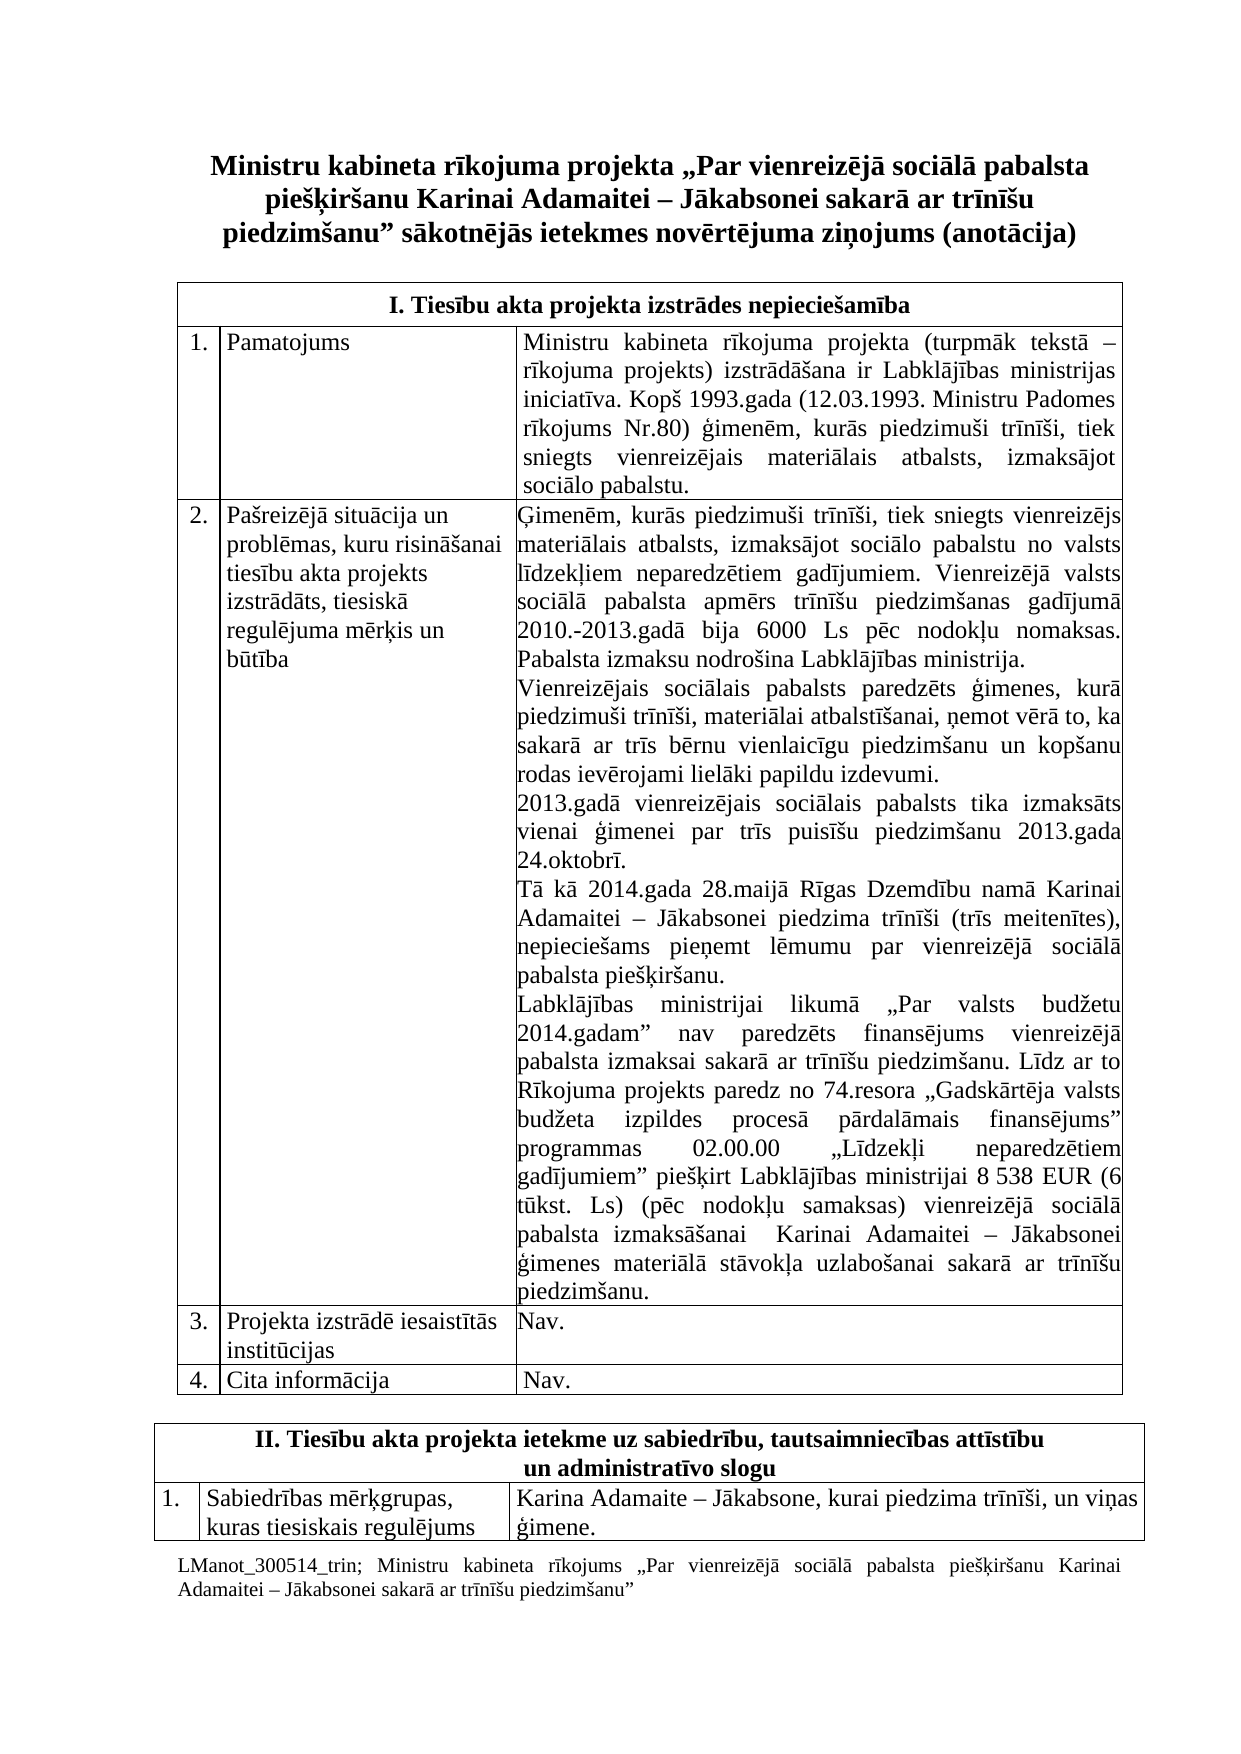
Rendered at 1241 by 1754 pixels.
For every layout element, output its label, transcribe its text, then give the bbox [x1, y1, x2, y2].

table_header I. Tiesību akta projekta izstrādes nepieciešamība [178, 283, 1122, 326]
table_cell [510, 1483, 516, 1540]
table_cell Projekta izstrādē iesaistītās institūcijas [221, 1306, 516, 1364]
table_cell 1. [178, 327, 219, 499]
table_cell 1. [155, 1483, 199, 1540]
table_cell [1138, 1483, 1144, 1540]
table_cell 2. [178, 500, 219, 1305]
table_cell Nav. [517, 1365, 1122, 1393]
text Ministru kabineta rīkojuma projekta „Par vienreizējā sociālā pabalsta piešķiršanu Karinai Adamaitei – Jākabsonei sakarā ar trīnīšu piedzimšanu” sākotnējās ietekmes novērtējuma (anotācija) [177, 148, 1122, 248]
table_cell Pamatojums [221, 327, 516, 499]
table_cell Pašreizējā situācija un problēmas, kuru risināšanai tiesību akta projekts izstrādāts, tiesiskā regulējuma mērķis un būtība [221, 500, 516, 1305]
table_cell 4. [178, 1365, 219, 1393]
table_cell Ģimenēm, kurās piedzimuši trīnīši, tiek sniegts vienreizējs materiālais atbalsts, izmaksājot sociālo pabalstu no valsts līdzekļiem neparedzētiem gadījumiem. Vienreizējā valsts sociālā pabalsta apmērs trīnīšu piedzimšanas gadījumā 2010.-2013.gadā bija 6000 Ls pēc nodokļu nomaksas. Pabalsta izmaksu nodrošina Labklājības ministrija. Vienreizējais sociālais pabalsts paredzēts ģimenes, kurā piedzimuši trīnīši, materiālai atbalstīšanai, ņemot vērā to, ka sakarā ar trīs bērnu vienlaicīgu piedzimšanu un kopšanu rodas ievērojami lielāki papildu izdevumi. 2013.gadā vienreizējais sociālais pabalsts tika izmaksāts vienai ģimenei par trīs puisīšu piedzimšanu 2013.gada 24.oktobrī. Tā kā 2014.gada 28.maijā Rīgas Dzemdību namā Karinai Adamaitei – Jākabsonei piedzima trīnīši (trīs meitenītes), nepieciešams pieņemt lēmumu par vienreizējā sociālā pabalsta piešķiršanu. Labklājības ministrijai likumā „Par valsts budžetu 2014.gadam” nav paredzēts finansējums vienreizējā pabalsta izmaksai sakarā ar trīnīšu piedzimšanu. Līdz ar to Rīkojuma projekts paredz no 74.resora „Gadskārtēja valsts budžeta izpildes procesā pārdalāmais finansējums” programmas 02.00.00 „Līdzekļi neparedzētiem gadījumiem” piešķirt Labklājības ministrijai 8 538 EUR (6 tūkst. Ls) (pēc nodokļu samaksas) vienreizējā sociālā pabalsta izmaksāšanai Karinai Adamaitei – Jākabsonei ģimenes materiālā stāvokļa uzlabošanai sakarā ar trīnīšu piedzimšanu. [517, 500, 1122, 874]
table_cell 3. [178, 1306, 219, 1364]
table_cell Cita informācija [221, 1365, 516, 1393]
table_cell Ministru kabineta rīkojuma projekta (turpmāk tekstā – rīkojuma projekts) izstrādāšana ir Labklājības ministrijas iniciatīva. Kopš 1993.gada (12.03.1993. Ministru Padomes rīkojums Nr.80) ģimenēm, kurās piedzimuši trīnīši, tiek sniegts vienreizējais materiālais atbalsts, izmaksājot sociālo pabalstu. [517, 327, 1122, 499]
table_header II. Tiesību akta projekta ietekme uz sabiedrību, tautsaimniecības attīstību un administratīvo slogu [155, 1424, 1144, 1482]
table_cell Nav. [517, 1306, 1122, 1364]
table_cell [200, 1483, 509, 1540]
